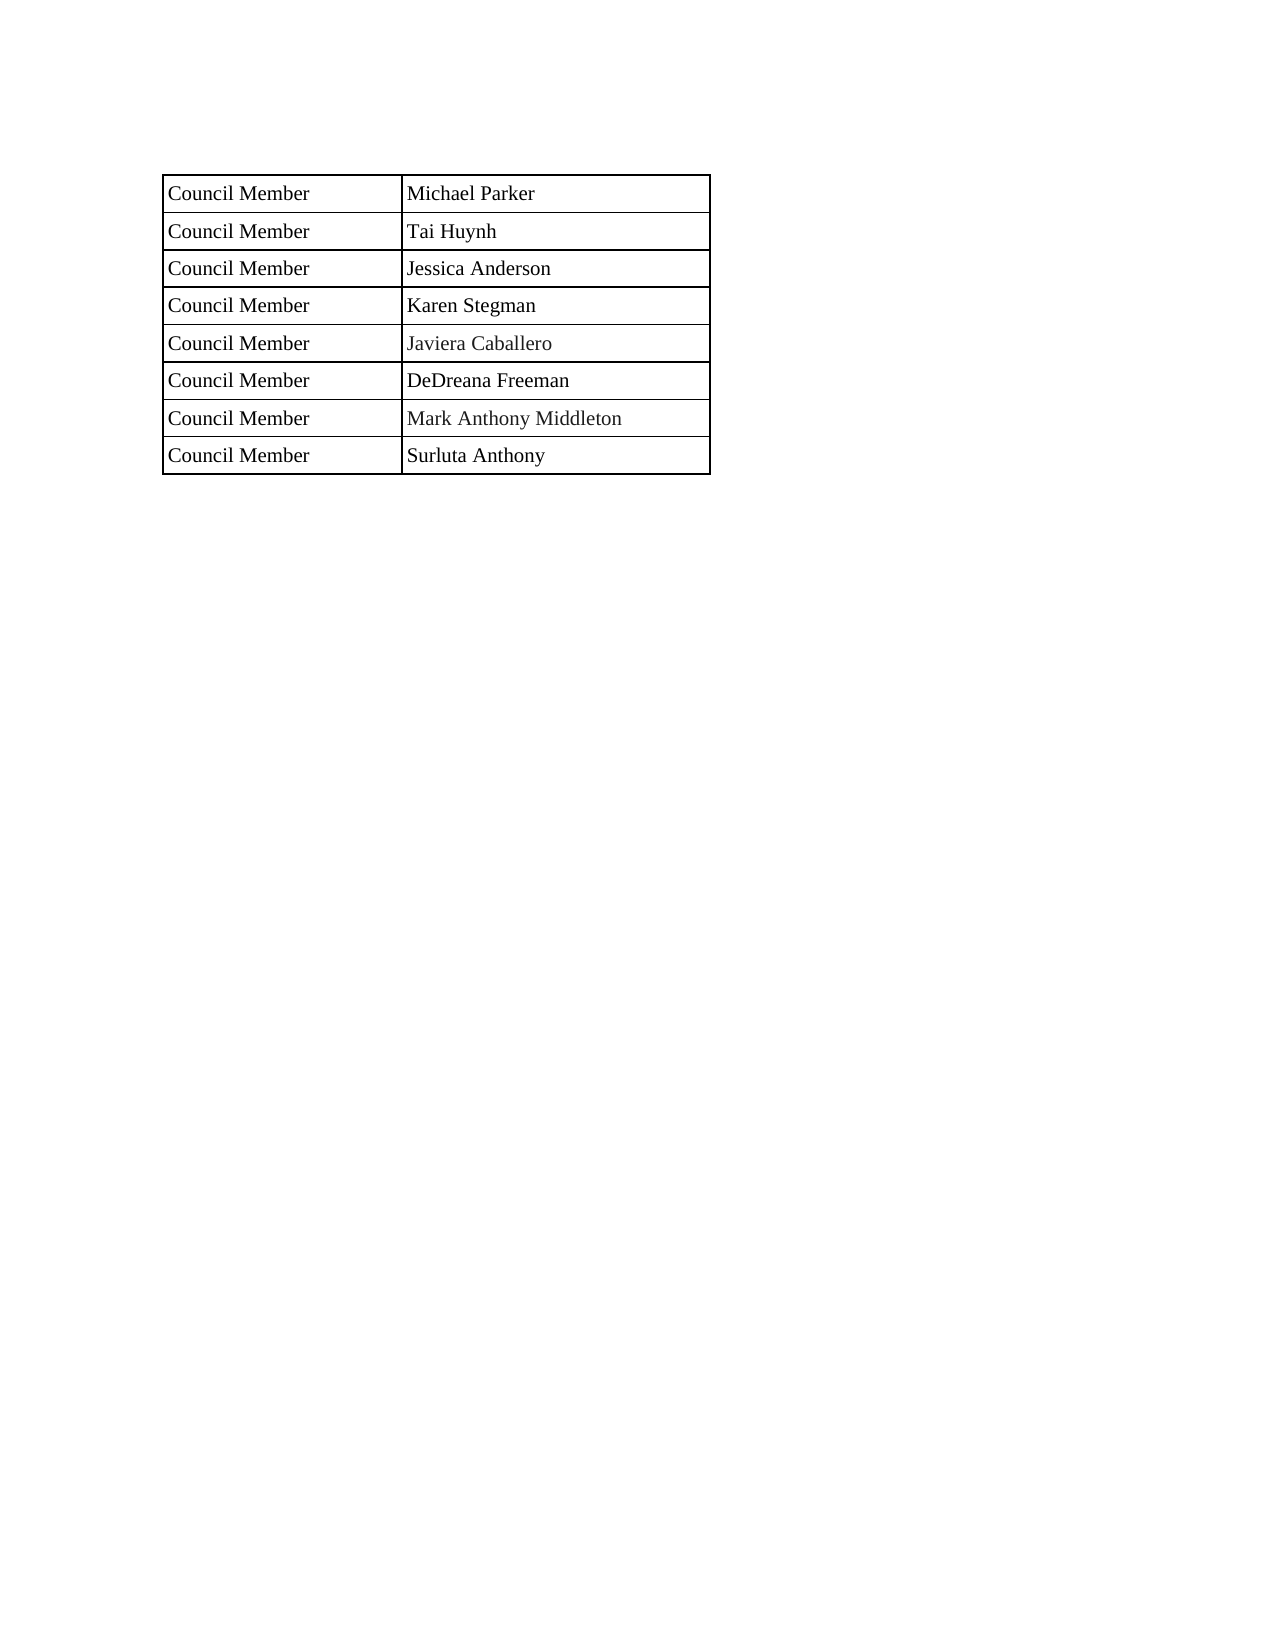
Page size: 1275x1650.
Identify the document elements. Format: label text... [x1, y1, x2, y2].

table_cell Council Member [164, 251, 401, 286]
table_cell Council Member [164, 213, 401, 249]
table_cell Council Member [164, 325, 401, 361]
table_cell Surluta Anthony [403, 437, 709, 473]
table_cell Karen Stegman [403, 288, 709, 324]
table_cell Council Member [164, 400, 401, 436]
table_cell Council Member [164, 363, 401, 398]
table_cell DeDreana Freeman [403, 363, 709, 398]
table_cell Tai Huynh [403, 213, 709, 249]
table_cell Mark Anthony Middleton [403, 400, 709, 436]
table_cell Council Member [164, 288, 401, 324]
table_cell Council Member [164, 437, 401, 473]
table_header Michael Parker [403, 176, 709, 211]
table_cell Jessica Anderson [403, 251, 709, 286]
table_header Council Member [164, 176, 401, 211]
table_cell Javiera Caballero [403, 325, 709, 361]
